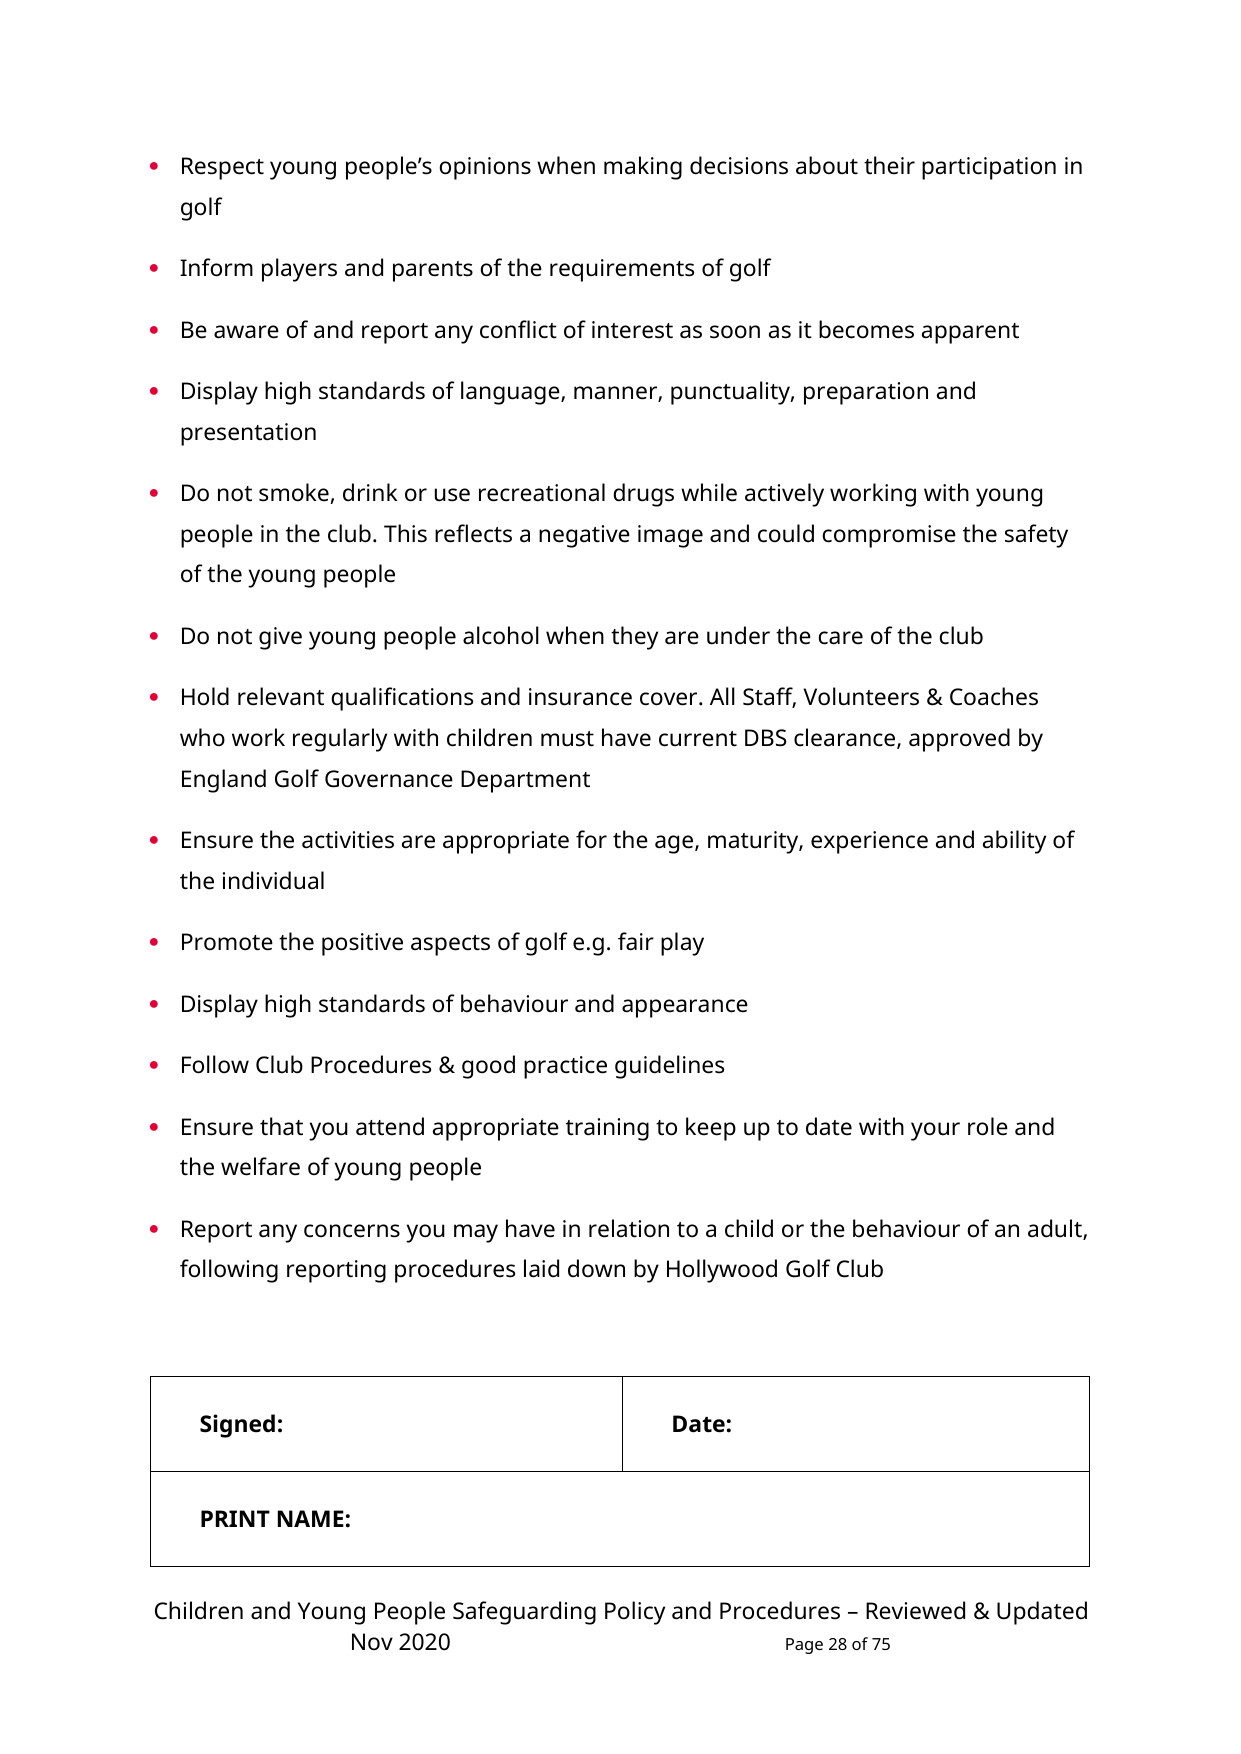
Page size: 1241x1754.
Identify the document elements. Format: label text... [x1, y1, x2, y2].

list Do not smoke, drink or use recreational drugs while actively working with young people in the club. This reflects a negative image and could compromise the safety of the young people [150, 477, 1090, 589]
list Ensure that you attend appropriate training to keep up to date with your role and the welfare of young people [150, 1110, 1090, 1182]
list Ensure the activities are appropriate for the age, maturity, experience and ability of the individual [150, 824, 1090, 896]
list Display high standards of language, manner, punctuality, preparation and presentation [150, 375, 1090, 447]
table_header Signed: [151, 1377, 622, 1471]
list Hold relevant qualifications and insurance cover. All Staff, Volunteers & Coaches who work regularly with children must have current DBS clearance, approved by England Golf Governance Department [150, 681, 1090, 794]
list Report any concerns you may have in relation to a child or the behaviour of an adult, following reporting procedures laid down by Hollywood Golf Club [150, 1212, 1090, 1284]
list Do not give young people alcohol when they are under the care of the club [150, 620, 1090, 651]
list Display high standards of behaviour and appearance [150, 987, 1090, 1019]
list Respect young people’s opinions when making decisions about their participation in golf [150, 150, 1090, 222]
list Promote the positive aspects of golf e.g. fair play [150, 926, 1090, 957]
list Be aware of and report any conflict of interest as soon as it becomes apparent [150, 313, 1090, 345]
list Follow Club Procedures & good practice guidelines [150, 1049, 1090, 1080]
list Inform players and parents of the requirements of golf [150, 252, 1090, 283]
table_cell PRINT NAME: [151, 1472, 1089, 1566]
table_header Date: [623, 1377, 1089, 1471]
